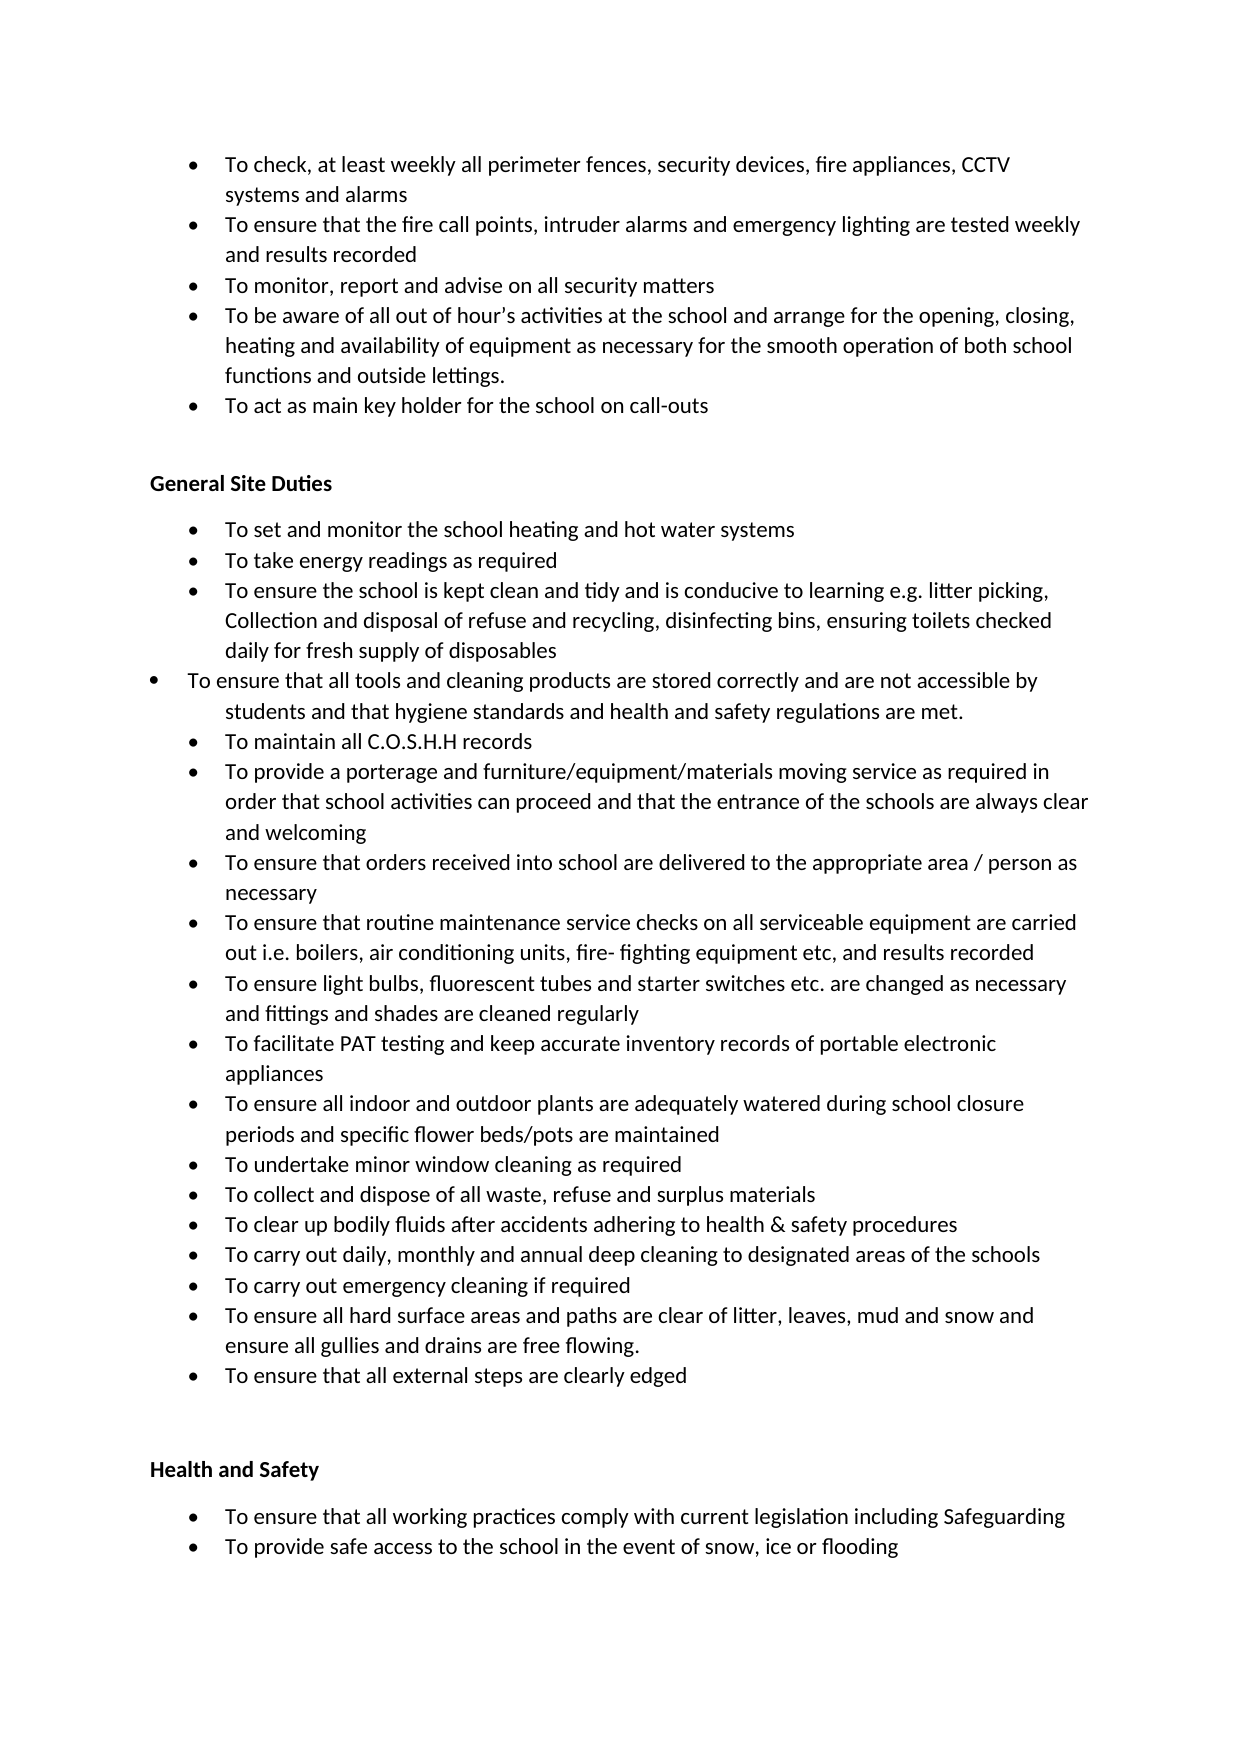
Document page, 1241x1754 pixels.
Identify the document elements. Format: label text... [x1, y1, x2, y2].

list To provide a porterage and furniture/equipment/materials moving service as required in order that school activities can proceed and that the entrance of the schools are always clear and welcoming [187, 757, 1090, 846]
list To maintain all C.O.S.H.H records [187, 727, 1090, 755]
list To undertake minor window cleaning as required [187, 1150, 1090, 1178]
list To ensure all indoor and outdoor plants are adequately watered during school closure periods and specific flower beds/pots are maintained [187, 1089, 1090, 1148]
list To check, at least weekly all perimeter fences, security devices, fire appliances, CCTV systems and alarms [187, 150, 1090, 208]
list To collect and dispose of all waste, refuse and surplus materials [187, 1180, 1090, 1208]
list To ensure that all external steps are clearly edged [187, 1361, 1090, 1389]
list To facilitate PAT testing and keep accurate inventory records of portable electronic appliances [187, 1029, 1090, 1087]
text General Site Duties [150, 469, 1090, 497]
list To carry out emergency cleaning if required [187, 1271, 1090, 1299]
list students and that hygiene standards and health and safety regulations are met. [225, 697, 1090, 725]
list To ensure the school is kept clean and tidy and is conducive to learning e.g. litter picking, [187, 576, 1090, 604]
list To ensure that all working practices comply with current legislation including Safeguarding [187, 1502, 1090, 1530]
list To take energy readings as required [187, 546, 1090, 574]
list To ensure all hard surface areas and paths are clear of litter, leaves, mud and snow and ensure all gullies and drains are free flowing. [187, 1301, 1090, 1359]
text heating and availability of equipment as necessary for the smooth operation of both school [225, 331, 1090, 359]
list To act as main key holder for the school on call-outs [187, 392, 1090, 420]
list To clear up bodily fluids after accidents adhering to health & safety procedures [187, 1210, 1090, 1238]
list To ensure that routine maintenance service checks on all serviceable equipment are carried out i.e. boilers, air conditioning units, fire- fighting equipment etc, and results recorded [187, 908, 1090, 967]
list To ensure that all tools and cleaning products are stored correctly and are not accessible by [150, 667, 1090, 695]
list To provide safe access to the school in the event of snow, ice or flooding [187, 1532, 1090, 1560]
list To monitor, report and advise on all security matters [187, 271, 1090, 299]
list To set and monitor the school heating and hot water systems [187, 516, 1090, 544]
list To ensure that the fire call points, intruder alarms and emergency lighting are tested weekly and results recorded [187, 210, 1090, 269]
list To be aware of all out of hour’s activities at the school and arrange for the opening, closing, [187, 301, 1090, 329]
list To ensure that orders received into school are delivered to the appropriate area / person as necessary [187, 848, 1090, 906]
list To ensure light bulbs, fluorescent tubes and starter switches etc. are changed as necessary and fittings and shades are cleaned regularly [187, 969, 1090, 1027]
list To carry out daily, monthly and annual deep cleaning to designated areas of the schools [187, 1241, 1090, 1269]
text Health and Safety [150, 1455, 1090, 1483]
text functions and outside lettings. [225, 361, 1090, 389]
list Collection and disposal of refuse and recycling, disinfecting bins, ensuring toilets checked daily for fresh supply of disposables [225, 606, 1090, 664]
